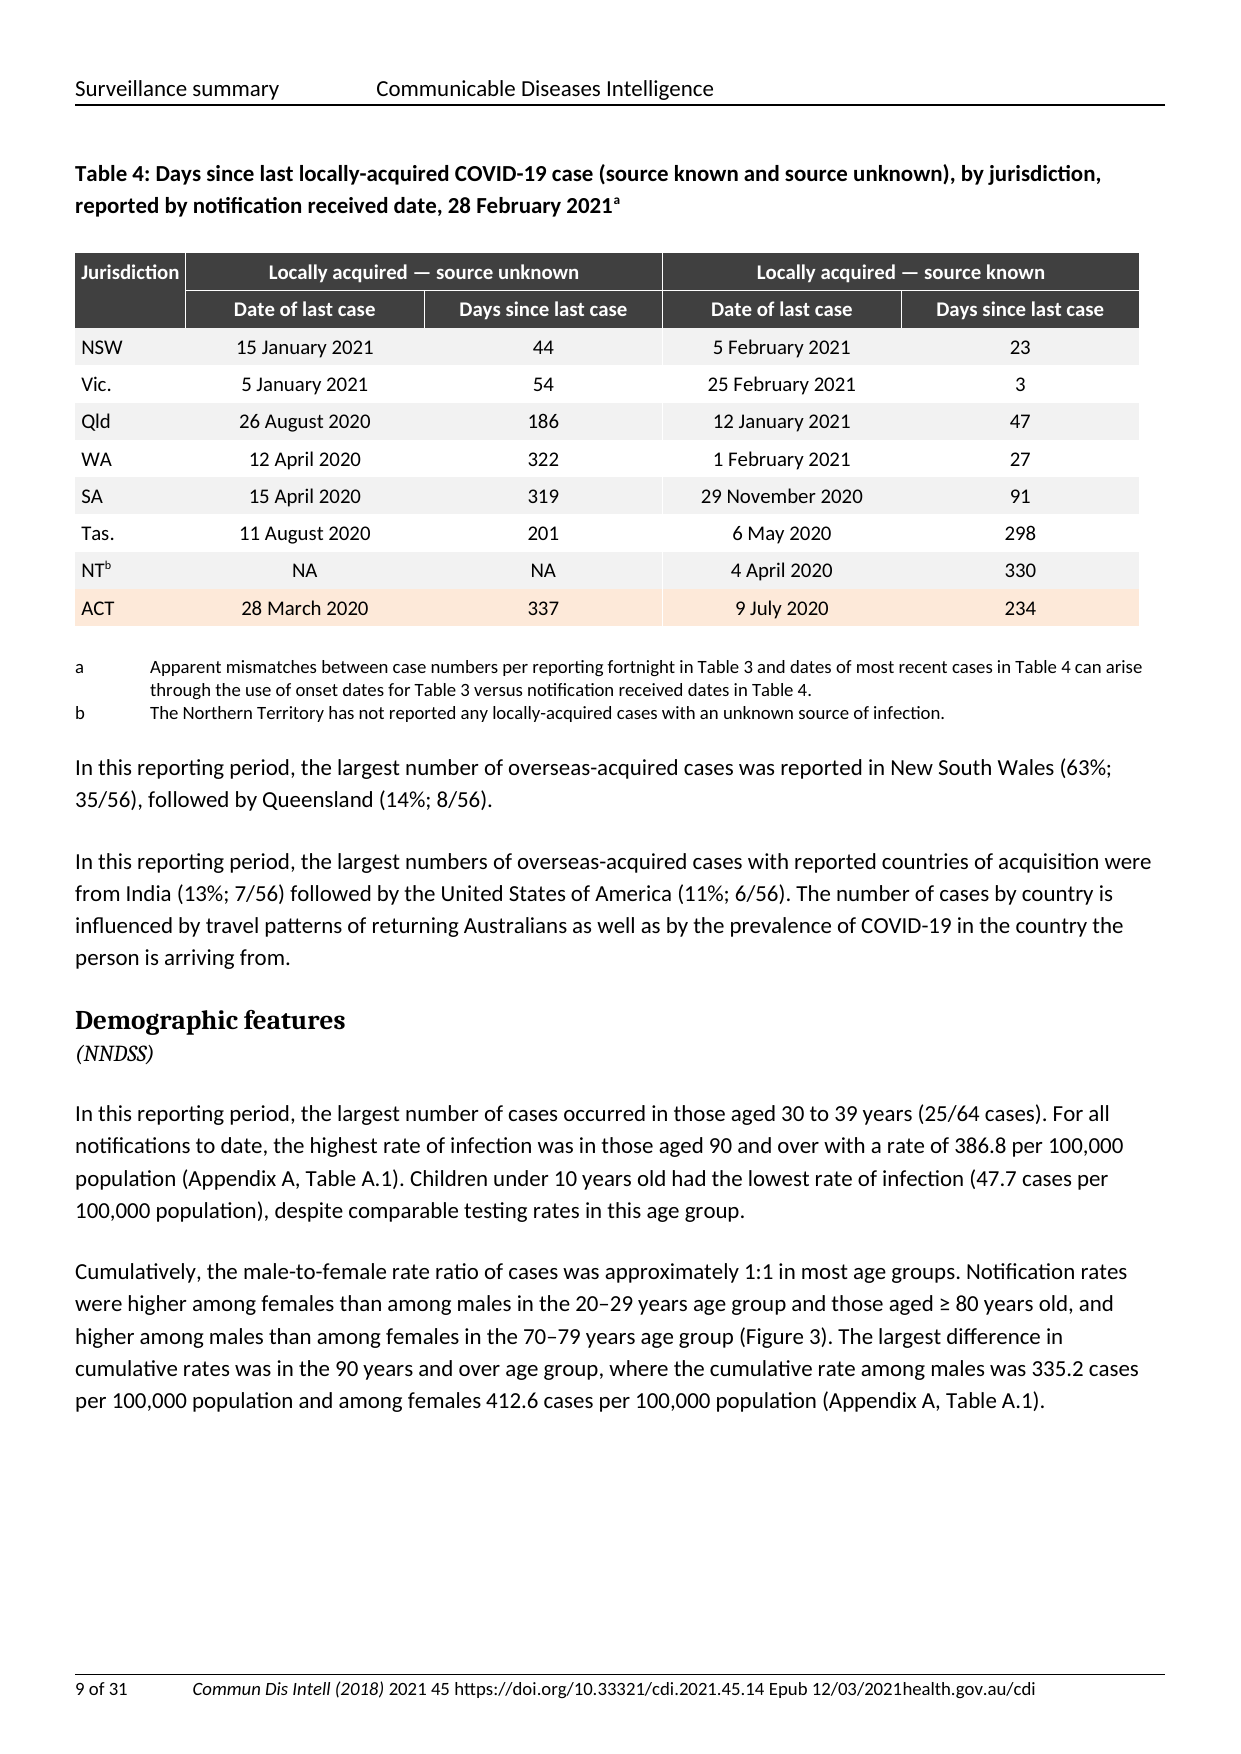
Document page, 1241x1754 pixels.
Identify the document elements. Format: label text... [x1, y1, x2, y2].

table_cell 4 April 2020 [663, 552, 901, 589]
table_cell 47 [901, 403, 1139, 440]
table_cell NTb [75, 552, 185, 589]
table_cell 26 August 2020 [185, 403, 424, 440]
table_cell 6 May 2020 [663, 515, 901, 552]
table_cell NA [424, 552, 662, 589]
text Table 4: Days since last locally-acquired COVID-19 case (source known and source unknown), by jurisdiction, reported by notification received date, 28 February 2021a [75, 159, 1165, 219]
text In this reporting period, the largest number of cases occurred in those aged 30 to 39 years (25/64 cases). For all notifications to date, the highest rate of infection was in those aged 90 and over with a rate of 386.8 per 100,000 population (Appendix A, Table A.1). Children under 10 years old had the lowest rate of infection (47.7 cases per 100,000 population), despite comparable testing rates in this age group. [75, 1099, 1165, 1224]
table_header Locally acquired — source unknown [186, 253, 662, 290]
table_cell 44 [424, 328, 662, 365]
table_cell 9 July 2020 [663, 589, 901, 626]
subtitle Demographic features [75, 1005, 1165, 1036]
table_header Jurisdiction [75, 253, 185, 328]
table_cell NA [185, 552, 424, 589]
table_cell SA [75, 477, 185, 514]
text In this reporting period, the largest numbers of overseas-acquired cases with reported countries of acquisition were from India (13%; 7/56) followed by the United States of America (11%; 6/56). The number of cases by country is influenced by travel patterns of returning Australians as well as by the prevalence of COVID-19 in the country the person is arriving from. [75, 847, 1165, 972]
table_cell 1 February 2021 [663, 440, 901, 477]
table_cell 28 March 2020 [185, 589, 424, 626]
table_cell 5 January 2021 [185, 365, 424, 403]
table_cell WA [75, 440, 185, 477]
table_cell Vic. [75, 365, 185, 403]
table_cell 3 [901, 365, 1139, 403]
table_cell ACT [75, 589, 185, 626]
table_cell 322 [424, 440, 662, 477]
table_cell Days since last case [425, 291, 662, 328]
table_cell 234 [901, 589, 1139, 626]
table_header Locally acquired — source known [663, 253, 1139, 290]
table_cell 201 [424, 515, 662, 552]
text Cumulatively, the male-to-female rate ratio of cases was approximately 1:1 in most age groups. Notification rates were higher among females than among males in the 20–29 years age group and those aged ≥ 80 years old, and higher among males than among females in the 70–79 years age group (Figure 3). The largest difference in cumulative rates was in the 90 years and over age group, where the cumulative rate among males was 335.2 cases per 100,000 population and among females 412.6 cases per 100,000 population (Appendix A, Table A.1). [75, 1257, 1165, 1414]
table_cell 29 November 2020 [663, 477, 901, 514]
table_cell 15 January 2021 [185, 328, 424, 365]
text b The Northern Territory has not reported any locally-acquired cases with an unknown source of infection. [75, 701, 1165, 724]
table_cell 298 [901, 515, 1139, 552]
table_cell NSW [75, 328, 185, 365]
subtitle (NNDSS) [75, 1041, 1165, 1067]
table_cell Qld [75, 403, 185, 440]
table_cell 54 [424, 365, 662, 403]
table_cell 12 April 2020 [185, 440, 424, 477]
table_cell 11 August 2020 [185, 515, 424, 552]
table_cell 337 [424, 589, 662, 626]
table_cell 12 January 2021 [663, 403, 901, 440]
table_cell Tas. [75, 515, 185, 552]
table_cell 319 [424, 477, 662, 514]
table_cell Date of last case [663, 291, 901, 328]
table_cell Days since last case [902, 291, 1139, 328]
text a Apparent mismatches between case numbers per reporting fortnight in Table 3 and dates of most recent cases in Table 4 can arise through the use of onset dates for Table 3 versus notification received dates in Table 4. [75, 656, 1165, 701]
table_cell 25 February 2021 [663, 365, 901, 403]
table_cell 15 April 2020 [185, 477, 424, 514]
table_cell 27 [901, 440, 1139, 477]
table_cell Date of last case [186, 291, 424, 328]
table_cell 186 [424, 403, 662, 440]
table_cell 23 [901, 328, 1139, 365]
text In this reporting period, the largest number of overseas-acquired cases was reported in New South Wales (63%; 35/56), followed by Queensland (14%; 8/56). [75, 753, 1165, 814]
table_cell 5 February 2021 [663, 328, 901, 365]
table_cell 330 [901, 552, 1139, 589]
table_cell 91 [901, 477, 1139, 514]
